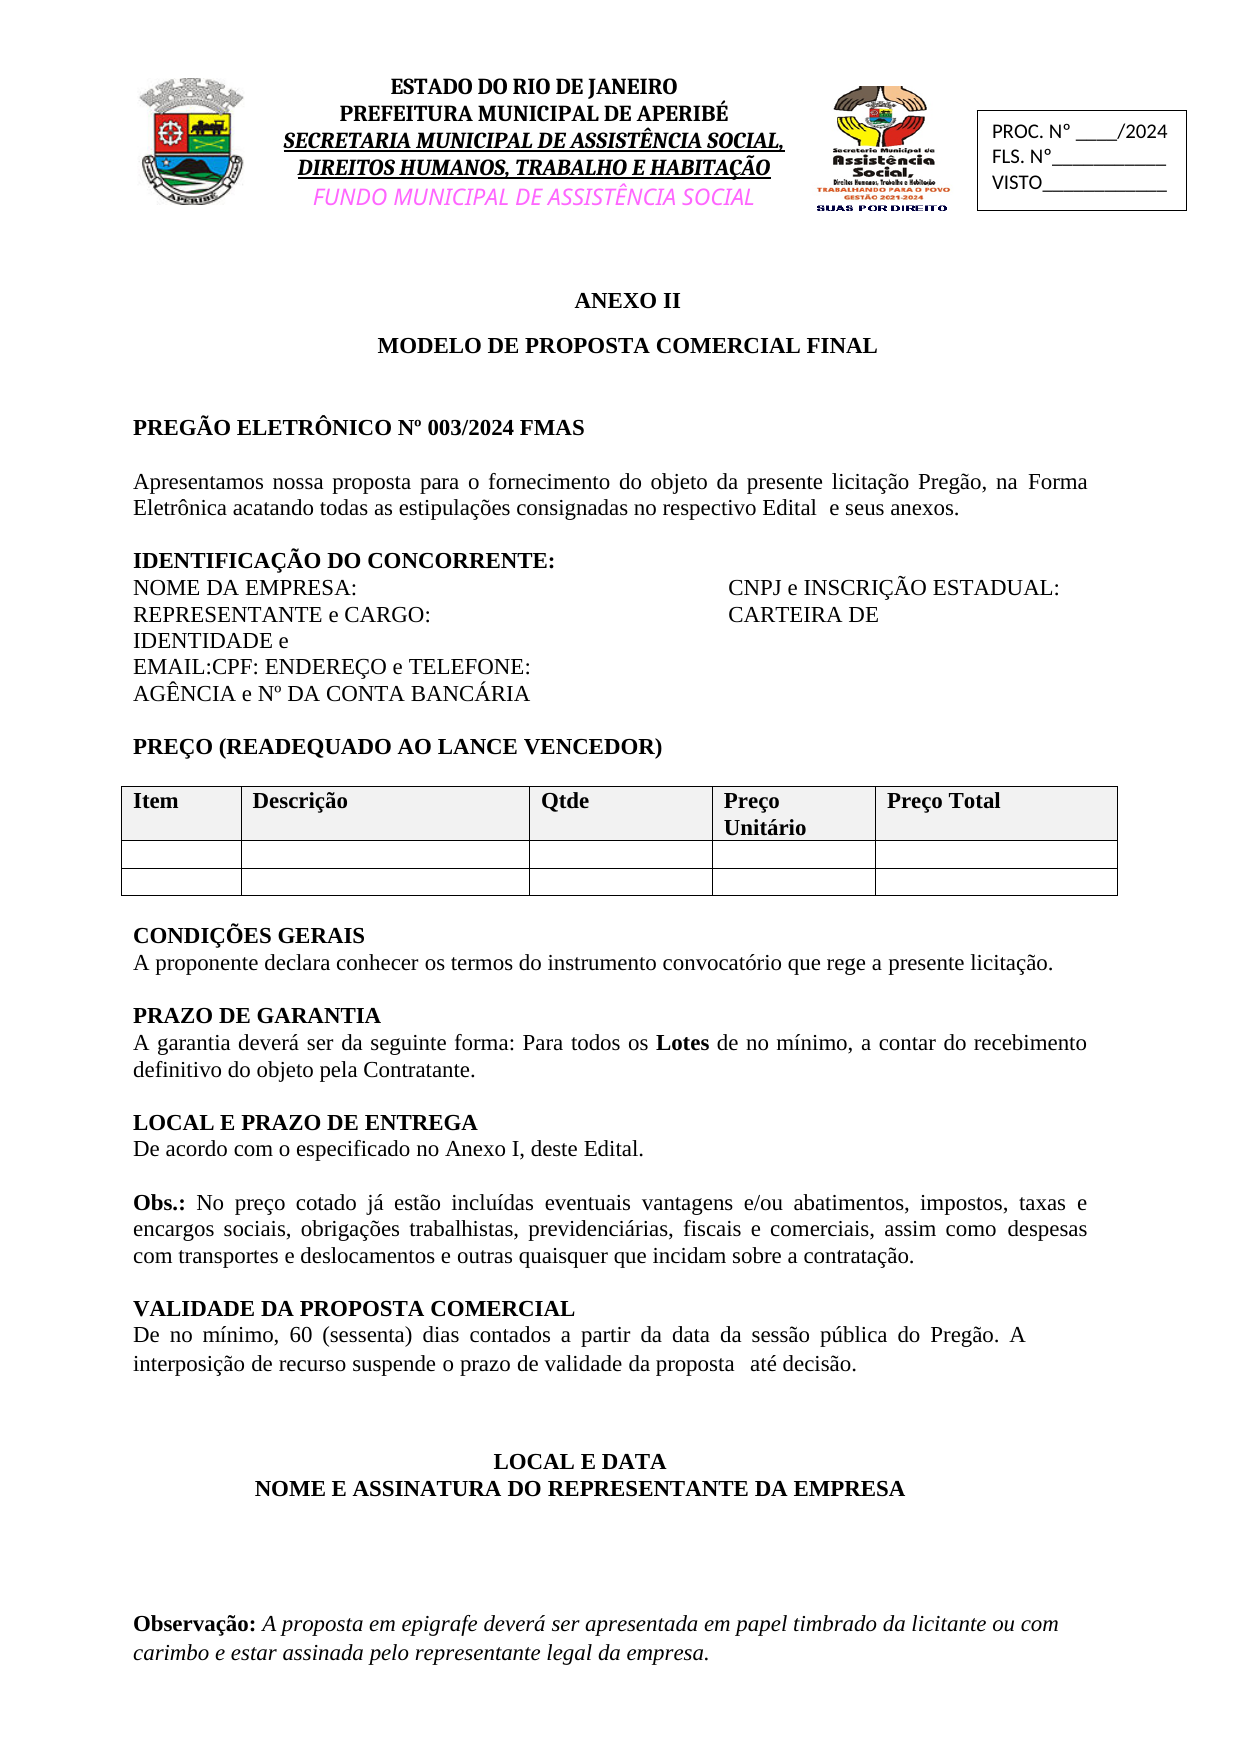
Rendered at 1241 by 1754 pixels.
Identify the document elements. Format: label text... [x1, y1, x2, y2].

table_cell [122, 841, 241, 867]
table_header Preço Total [876, 787, 1117, 840]
text Obs.: No preço cotado já estão incluídas eventuais vantagens e/ou abatimentos, impostos, taxas e encargos sociais, obrigações trabalhistas, previdenciárias, fiscais e comerciais, assim como despesas com transportes e deslocamentos e outras quaisquer que incidam sobre a contratação. [133, 1189, 1087, 1268]
table_cell [876, 841, 1117, 867]
picture [811, 86, 955, 216]
table_cell [876, 869, 1117, 895]
text MODELO DE PROPOSTA COMERCIAL FINAL [133, 333, 1122, 359]
text IDENTIFICAÇÃO DO CONCORRENTE: [133, 548, 1122, 574]
table_header Descrição [242, 787, 529, 840]
text NOME DA EMPRESA: CNPJ e INSCRIÇÃO ESTADUAL: [133, 574, 1122, 601]
text A proponente declara conhecer os termos do instrumento convocatório que rege a presente licitação. [133, 949, 1087, 976]
text Apresentamos nossa proposta para o fornecimento do objeto da presente licitação Pregão, na Forma Eletrônica acatando todas as estipulações consignadas no respectivo Edital e seus anexos. [133, 468, 1088, 520]
text Observação: A proposta em epigrafe deverá ser apresentada em papel timbrado da licitante ou com carimbo e estar assinada pelo representante legal da empresa. [133, 1610, 1122, 1665]
text EMAIL:CPF: ENDEREÇO e TELEFONE: [133, 653, 977, 680]
text PRAZO DE GARANTIA [133, 1003, 1122, 1029]
text PREÇO (READEQUADO AO LANCE VENCEDOR) [133, 733, 1122, 760]
table_cell [713, 841, 875, 867]
picture [118, 78, 263, 205]
text De no mínimo, 60 (sessenta) dias contados a partir da data da sessão pública do Pregão. A interposição de recurso suspende o prazo de validade da proposta até decisão. [133, 1321, 1027, 1376]
text LOCAL E PRAZO DE ENTREGA [133, 1109, 1122, 1135]
text PREGÃO ELETRÔNICO Nº 003/2024 FMAS [133, 414, 1122, 440]
table_header Item [122, 787, 241, 840]
table_cell [530, 841, 712, 867]
text LOCAL E DATA [133, 1448, 1027, 1475]
table_cell [122, 869, 241, 895]
table_cell [242, 869, 529, 895]
text ANEXO II [133, 287, 1122, 314]
table_cell [530, 869, 712, 895]
text REPRESENTANTE e CARGO: CARTEIRA DE IDENTIDADE e [133, 601, 977, 653]
table_cell [713, 869, 875, 895]
text AGÊNCIA e Nº DA CONTA BANCÁRIA [133, 680, 1122, 706]
text A garantia deverá ser da seguinte forma: Para todos os Lotes de no mínimo, a contar do recebimento definitivo do objeto pela Contratante. [133, 1029, 1088, 1082]
table_header Qtde [530, 787, 712, 840]
text VALIDADE DA PROPOSTA COMERCIAL [133, 1295, 1122, 1321]
text NOME E ASSINATURA DO REPRESENTANTE DA EMPRESA [133, 1475, 1027, 1501]
text De acordo com o especificado no Anexo I, deste Edital. [133, 1135, 1122, 1162]
text CONDIÇÕES GERAIS [133, 922, 1122, 949]
table_header Preço Unitário [713, 787, 875, 840]
table_cell [242, 841, 529, 867]
